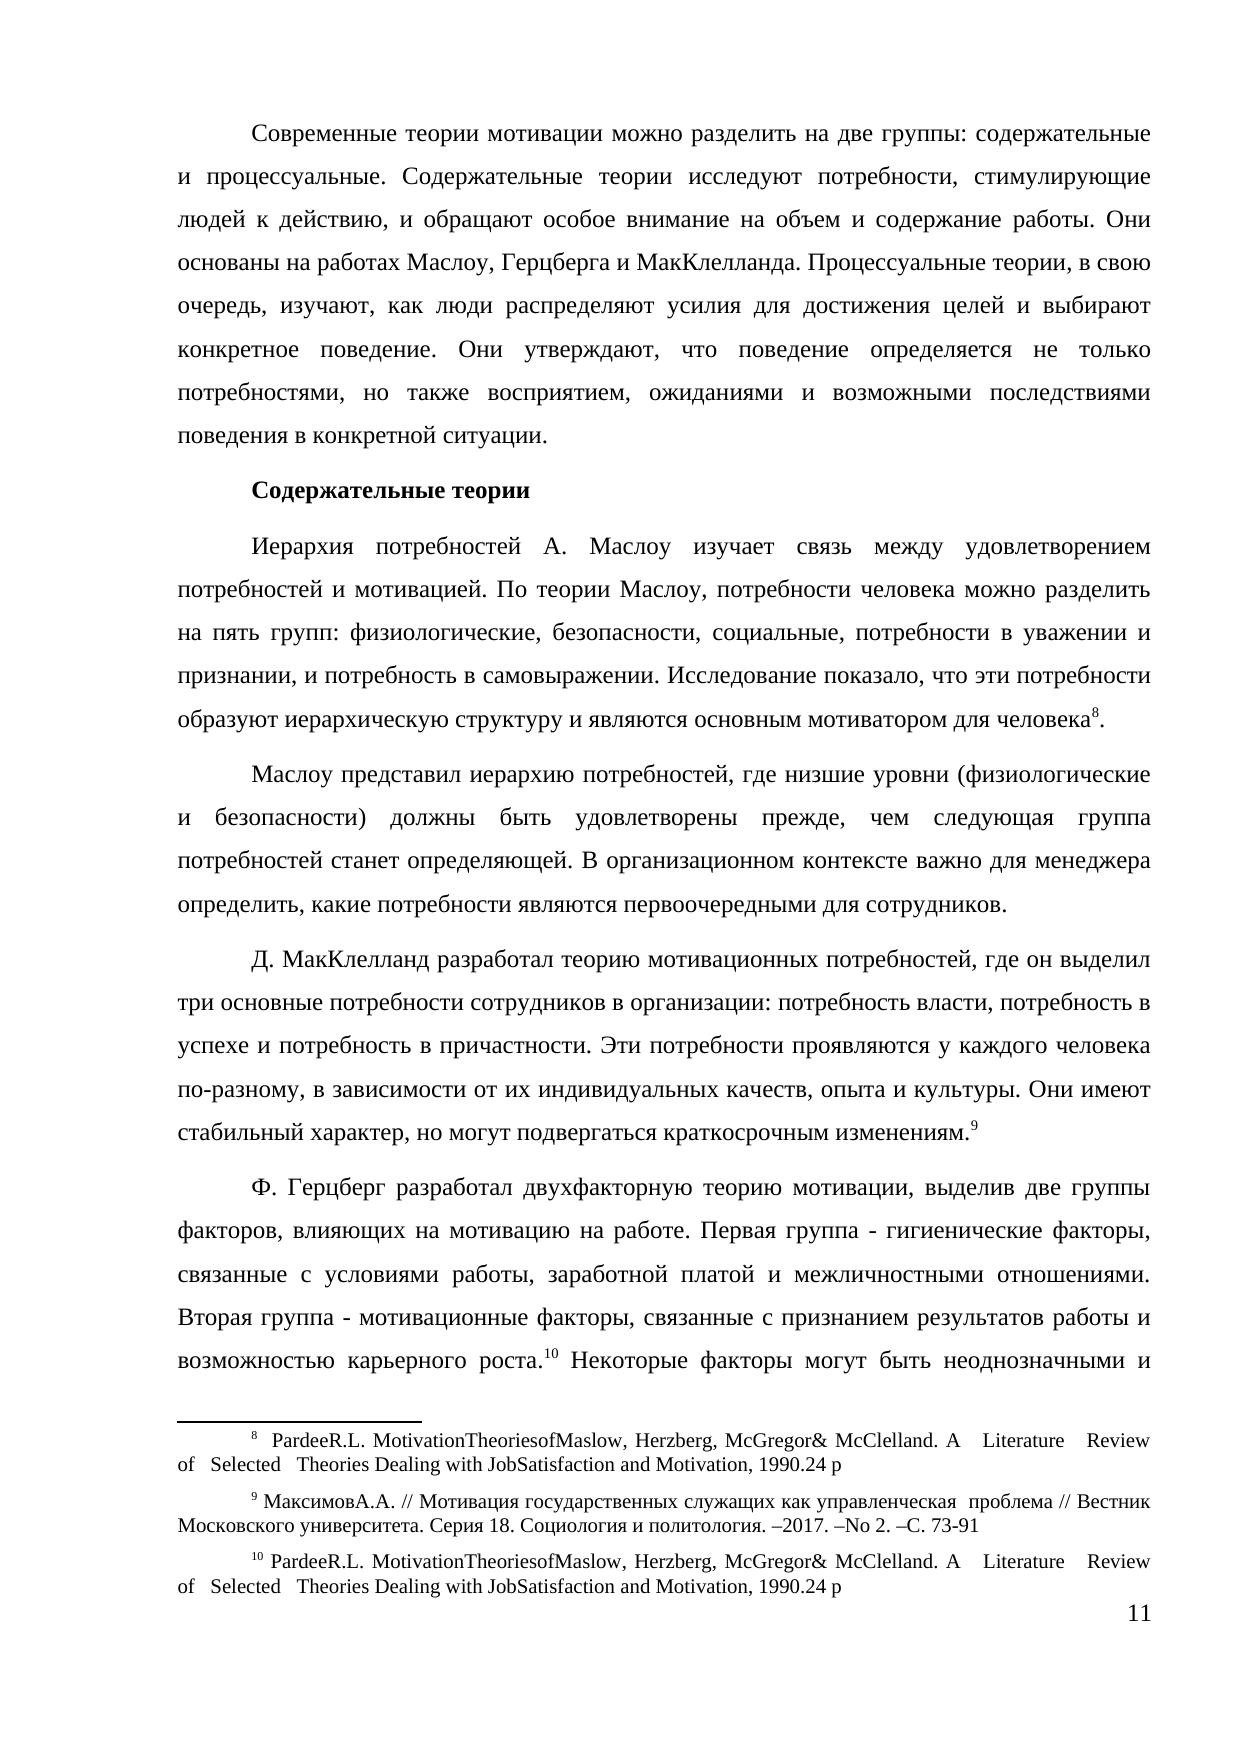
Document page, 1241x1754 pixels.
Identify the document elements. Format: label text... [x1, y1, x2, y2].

text Д. МакКлелланд разработал теорию мотивационных потребностей, где он выделил три основные потребности сотрудников в организации: потребность власти, потребность в успехе и потребность в причастности. Эти потребности проявляются у каждого человека по-разному, в зависимости от их индивидуальных качеств, опыта и культуры. Они имеют стабильный характер, но могут подвергаться краткосрочным изменениям. [177, 944, 1152, 1146]
text Содержательные теории [177, 476, 1152, 504]
text Маслоу представил иерархию потребностей, где низшие уровни (физиологические и безопасности) должны быть удовлетворены прежде, чем следующая группа потребностей станет определяющей. В организационном контексте важно для менеджера определить, какие потребности являются первоочередными для сотрудников. [177, 759, 1152, 917]
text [177, 1172, 1152, 1374]
text Иерархия потребностей А. Маслоу изучает связь между удовлетворением потребностей и мотивацией. По теории Маслоу, потребности человека можно разделить на пять групп: физиологические, безопасности, социальные, потребности в уважении и признании, и потребность в самовыражении. Исследование показало, что эти потребности образуют иерархическую структуру и являются основным мотиватором для человека. [177, 531, 1152, 732]
text Современные теории мотивации можно разделить на две группы: содержательные и процессуальные. Содержательные теории исследуют потребности, стимулирующие людей к действию, и обращают особое внимание на объем и содержание работы. Они основаны на работах Маслоу, Герцберга и МакКлелланда. Процессуальные теории, в свою очередь, изучают, как люди распределяют усилия для достижения целей и выбирают конкретное поведение. Они утверждают, что поведение определяется не только потребностями, но также восприятием, ожиданиями и возможными последствиями поведения в конкретной ситуации. [177, 118, 1152, 449]
